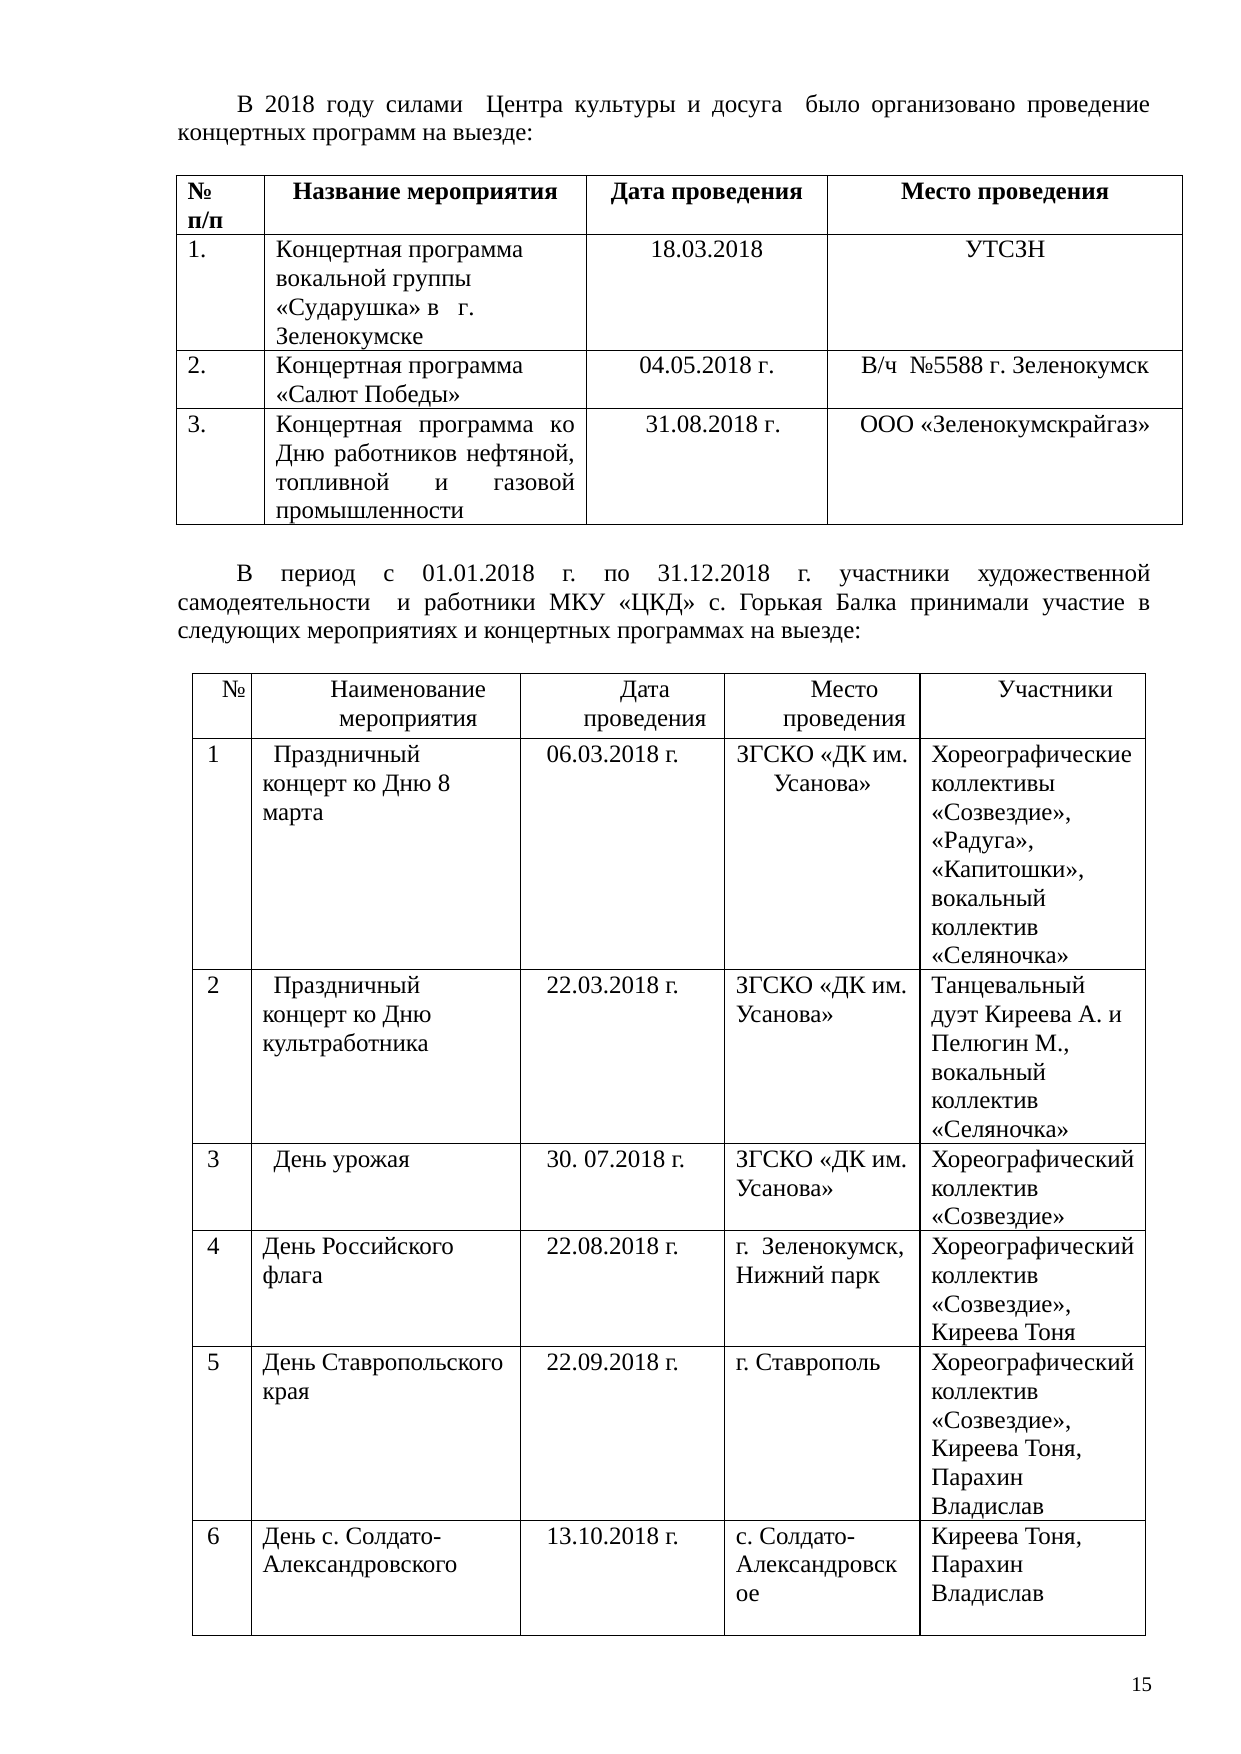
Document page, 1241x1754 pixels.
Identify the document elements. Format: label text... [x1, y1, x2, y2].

table_cell Праздничный концерт ко Дню 8 марта [252, 739, 520, 969]
table_cell 22.03.2018 г. [521, 970, 724, 1143]
table_header Дата проведения [587, 176, 827, 233]
table_cell 06.03.2018 г. [521, 739, 724, 969]
table_header Название мероприятия [265, 176, 586, 233]
table_cell Киреева Тоня, Парахин Владислав [921, 1521, 1145, 1634]
table_cell 6 [193, 1521, 251, 1634]
table_cell ЗГСКО «ДК им. Усанова» [725, 1144, 919, 1230]
table_cell 3 [193, 1144, 251, 1230]
table_cell День Российского флага [252, 1231, 520, 1346]
table_cell УТСЗН [828, 235, 1182, 349]
table_cell 30. 07.2018 г. [521, 1144, 724, 1230]
table_cell 5 [193, 1347, 251, 1520]
table_cell ЗГСКО «ДК им. Усанова» [725, 739, 919, 969]
table_cell Хореографический коллектив «Созвездие», Киреева Тоня [921, 1231, 1145, 1346]
table_cell Концертная программа вокальной группы «Сударушка» в г. Зеленокумске [265, 235, 586, 349]
table_cell 22.09.2018 г. [521, 1347, 724, 1520]
table_header Дата проведения [521, 674, 724, 738]
table_header Наименование мероприятия [252, 674, 520, 738]
table_cell День урожая [252, 1144, 520, 1230]
table_cell Праздничный концерт ко Дню культработника [252, 970, 520, 1143]
table_cell ЗГСКО «ДК им. Усанова» [725, 970, 919, 1143]
table_header Место проведения [828, 176, 1182, 233]
table_header № п/п [177, 176, 264, 233]
table_header № [193, 674, 251, 738]
table_cell Хореографический коллектив «Созвездие» [921, 1144, 1145, 1230]
table_cell 04.05.2018 г. [587, 351, 827, 408]
table_cell г. Ставрополь [725, 1347, 919, 1520]
table_cell 1 [193, 739, 251, 969]
table_cell 31.08.2018 г. [587, 409, 827, 524]
table_cell с. Солдато-Александровское [725, 1521, 919, 1634]
table_cell 13.10.2018 г. [521, 1521, 724, 1634]
text В 2018 году силами Центра культуры и досуга было организовано проведение концертных программ на выезде: [177, 89, 1152, 146]
table_cell 22.08.2018 г. [521, 1231, 724, 1346]
table_header Место проведения [725, 674, 919, 738]
table_cell Танцевальный дуэт Киреева А. и Пелюгин М., вокальный коллектив «Селяночка» [921, 970, 1145, 1143]
table_cell 2. [177, 351, 264, 408]
table_cell В/ч №5588 г. Зеленокумск [828, 351, 1182, 408]
table_cell Концертная программа «Салют Победы» [265, 351, 586, 408]
table_cell Хореографические коллективы «Созвездие», «Радуга», «Капитошки», вокальный коллектив «Селяночка» [921, 739, 1145, 969]
table_cell 1. [177, 235, 264, 349]
table_cell г. Зеленокумск, Нижний парк [725, 1231, 919, 1346]
table_cell Концертная программа ко Дню работников нефтяной, топливной и газовой промышленности [265, 409, 586, 524]
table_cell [921, 1347, 1145, 1520]
table_header Участники [921, 674, 1145, 738]
table_cell День с. Солдато-Александровского [252, 1521, 520, 1634]
table_cell День Ставропольского края [252, 1347, 520, 1520]
table_cell 3. [177, 409, 264, 524]
text В период с 01.01.2018 г. по 31.12.2018 г. участники художественной самодеятельности и работники МКУ «ЦКД» с. Горькая Балка принимали участие в следующих мероприятиях и концертных программах на выезде: [177, 558, 1152, 644]
table_cell 4 [193, 1231, 251, 1346]
table_cell ООО «Зеленокумскрайгаз» [828, 409, 1182, 524]
table_cell 18.03.2018 [587, 235, 827, 349]
table_cell 2 [193, 970, 251, 1143]
